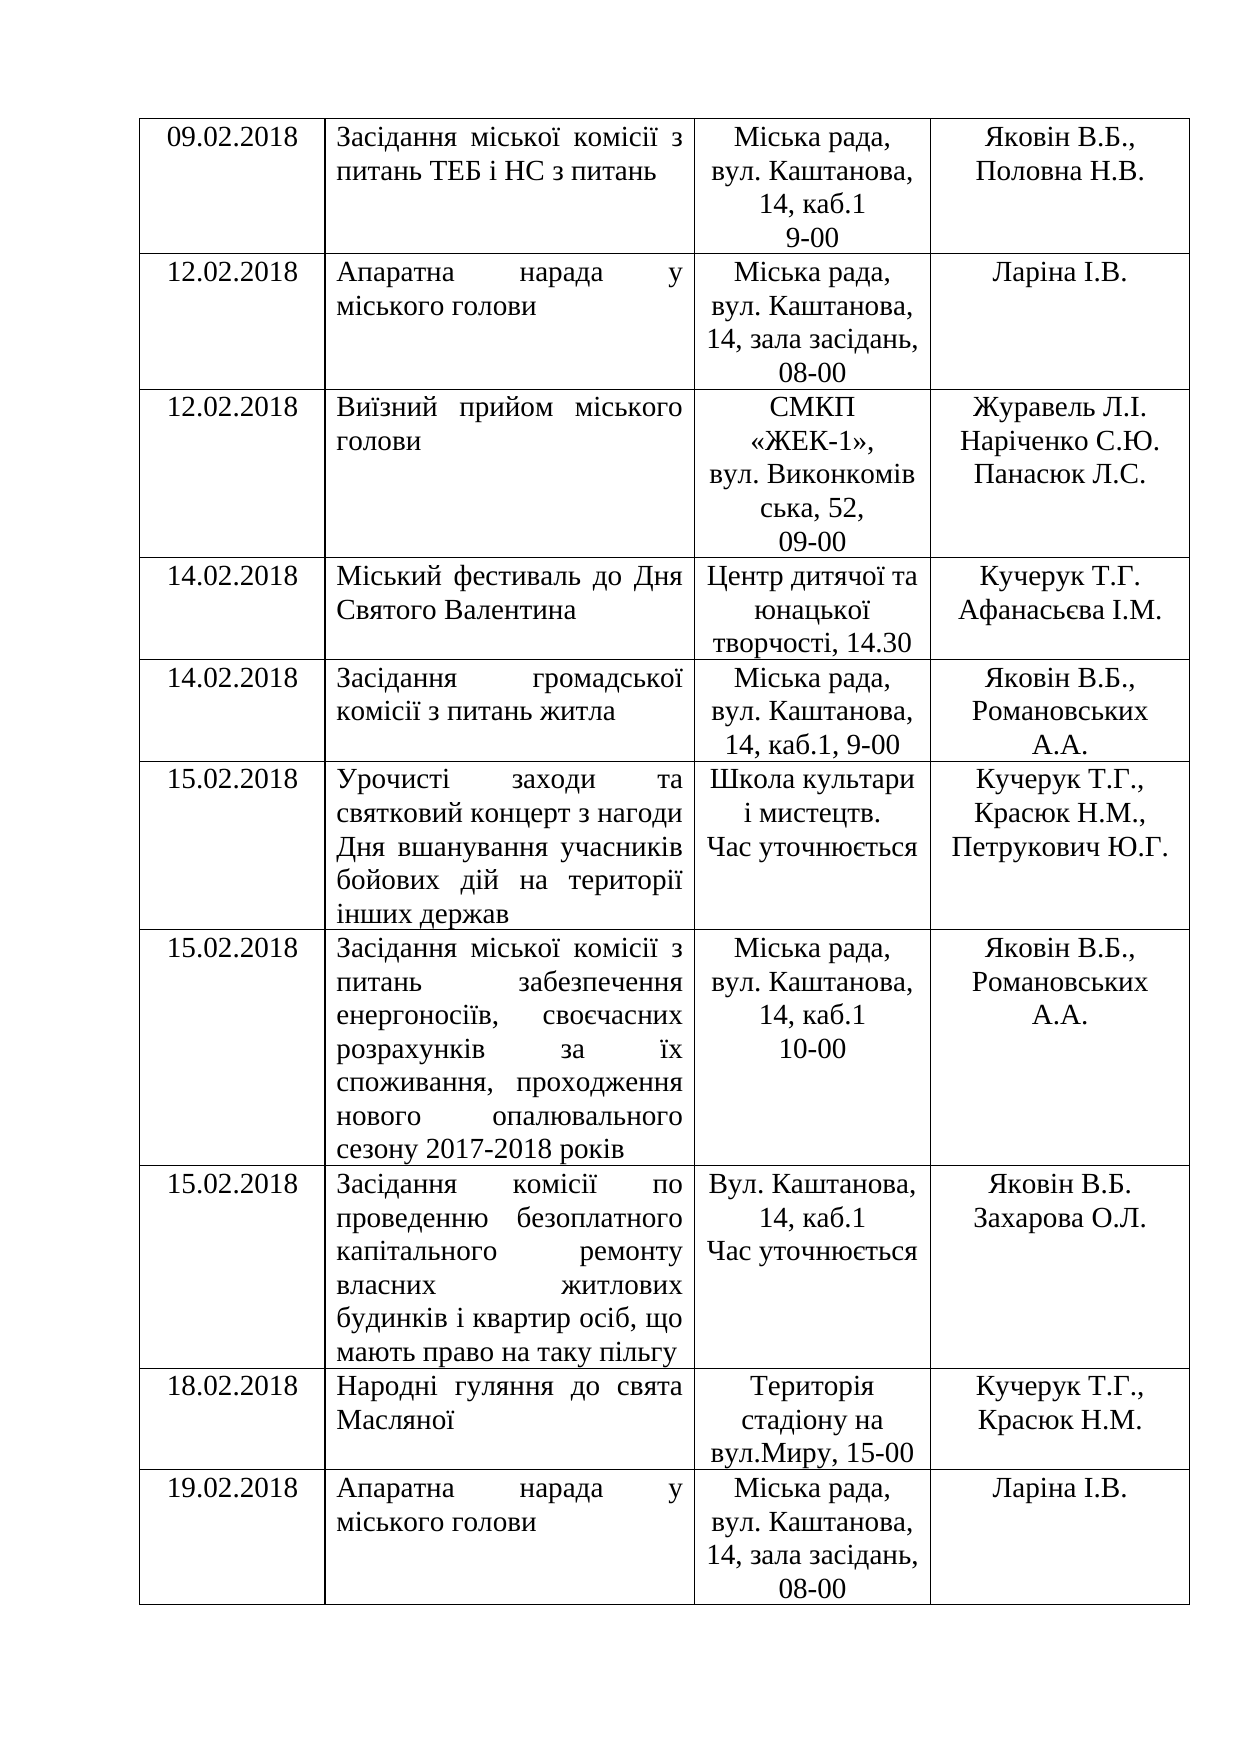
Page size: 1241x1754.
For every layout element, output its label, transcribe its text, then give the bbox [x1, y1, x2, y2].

table_cell СМКП «ЖЕК-1», вул. Виконкомівська, 52, 09-00 [695, 390, 930, 557]
table_cell Ларіна І.В. [931, 254, 1189, 388]
table_cell Яковін В.Б., Романовських А.А. [931, 660, 1189, 761]
table_cell 19.02.2018 [140, 1470, 324, 1604]
table_cell Кучерук Т.Г. Афанасьєва І.М. [931, 558, 1189, 659]
table_cell Міський фестиваль до Дня Святого Валентина [326, 558, 694, 659]
table_cell 15.02.2018 [140, 1166, 324, 1367]
table_cell 09.02.2018 [140, 119, 324, 253]
table_cell Яковін В.Б., Половна Н.В. [931, 119, 1189, 253]
table_cell Виїзний прийом міського голови [326, 390, 694, 557]
table_cell Школа культари і мистецтв. Час уточнюється [695, 762, 930, 929]
table_cell Центр дитячої та юнацької творчості, 14.30 [695, 558, 930, 659]
table_cell Засідання комісії по проведенню безоплатного капітального ремонту власних житлових будинків і квартир осіб, що мають право на таку пільгу [326, 1166, 694, 1367]
table_cell Кучерук Т.Г., Красюк Н.М., Петрукович Ю.Г. [931, 762, 1189, 929]
table_cell 12.02.2018 [140, 390, 324, 557]
table_cell Журавель Л.І. Наріченко С.Ю. Панасюк Л.С. [931, 390, 1189, 557]
table_cell Апаратна нарада у міського голови [326, 1470, 694, 1604]
table_cell Апаратна нарада у міського голови [326, 254, 694, 388]
table_cell Засідання міської комісії з питань ТЕБ і НС з питань [326, 119, 694, 253]
table_cell Міська рада, вул. Каштанова, 14, каб.1 9-00 [695, 119, 930, 253]
table_cell 14.02.2018 [140, 558, 324, 659]
table_cell Яковін В.Б. Захарова О.Л. [931, 1166, 1189, 1367]
table_cell Вул. Каштанова, 14, каб.1 Час уточнюється [695, 1166, 930, 1367]
table_cell Засідання громадської комісії з питань житла [326, 660, 694, 761]
table_cell Яковін В.Б., Романовських А.А. [931, 930, 1189, 1165]
table_cell Міська рада, вул. Каштанова, 14, каб.1 10-00 [695, 930, 930, 1165]
table_cell Народні гуляння до свята Масляної [326, 1369, 694, 1469]
table_cell Територія стадіону на вул.Миру, 15-00 [695, 1369, 930, 1469]
table_cell 15.02.2018 [140, 762, 324, 929]
table_cell Ларіна І.В. [931, 1470, 1189, 1604]
table_cell Засідання міської комісії з питань забезпечення енергоносіїв, своєчасних розрахунків за їх споживання, проходження нового опалювального сезону 2017-2018 років [326, 930, 694, 1165]
table_cell Кучерук Т.Г., Красюк Н.М. [931, 1369, 1189, 1469]
table_cell Урочисті заходи та святковий концерт з нагоди Дня вшанування учасників бойових дій на території інших держав [326, 762, 694, 929]
table_cell 18.02.2018 [140, 1369, 324, 1469]
table_cell 15.02.2018 [140, 930, 324, 1165]
table_cell 14.02.2018 [140, 660, 324, 761]
table_cell 12.02.2018 [140, 254, 324, 388]
table_cell Міська рада, вул. Каштанова, 14, зала засідань, 08-00 [695, 254, 930, 388]
table_cell Міська рада, вул. Каштанова, 14, зала засідань, 08-00 [695, 1470, 930, 1604]
table_cell Міська рада, вул. Каштанова, 14, каб.1, 9-00 [695, 660, 930, 761]
